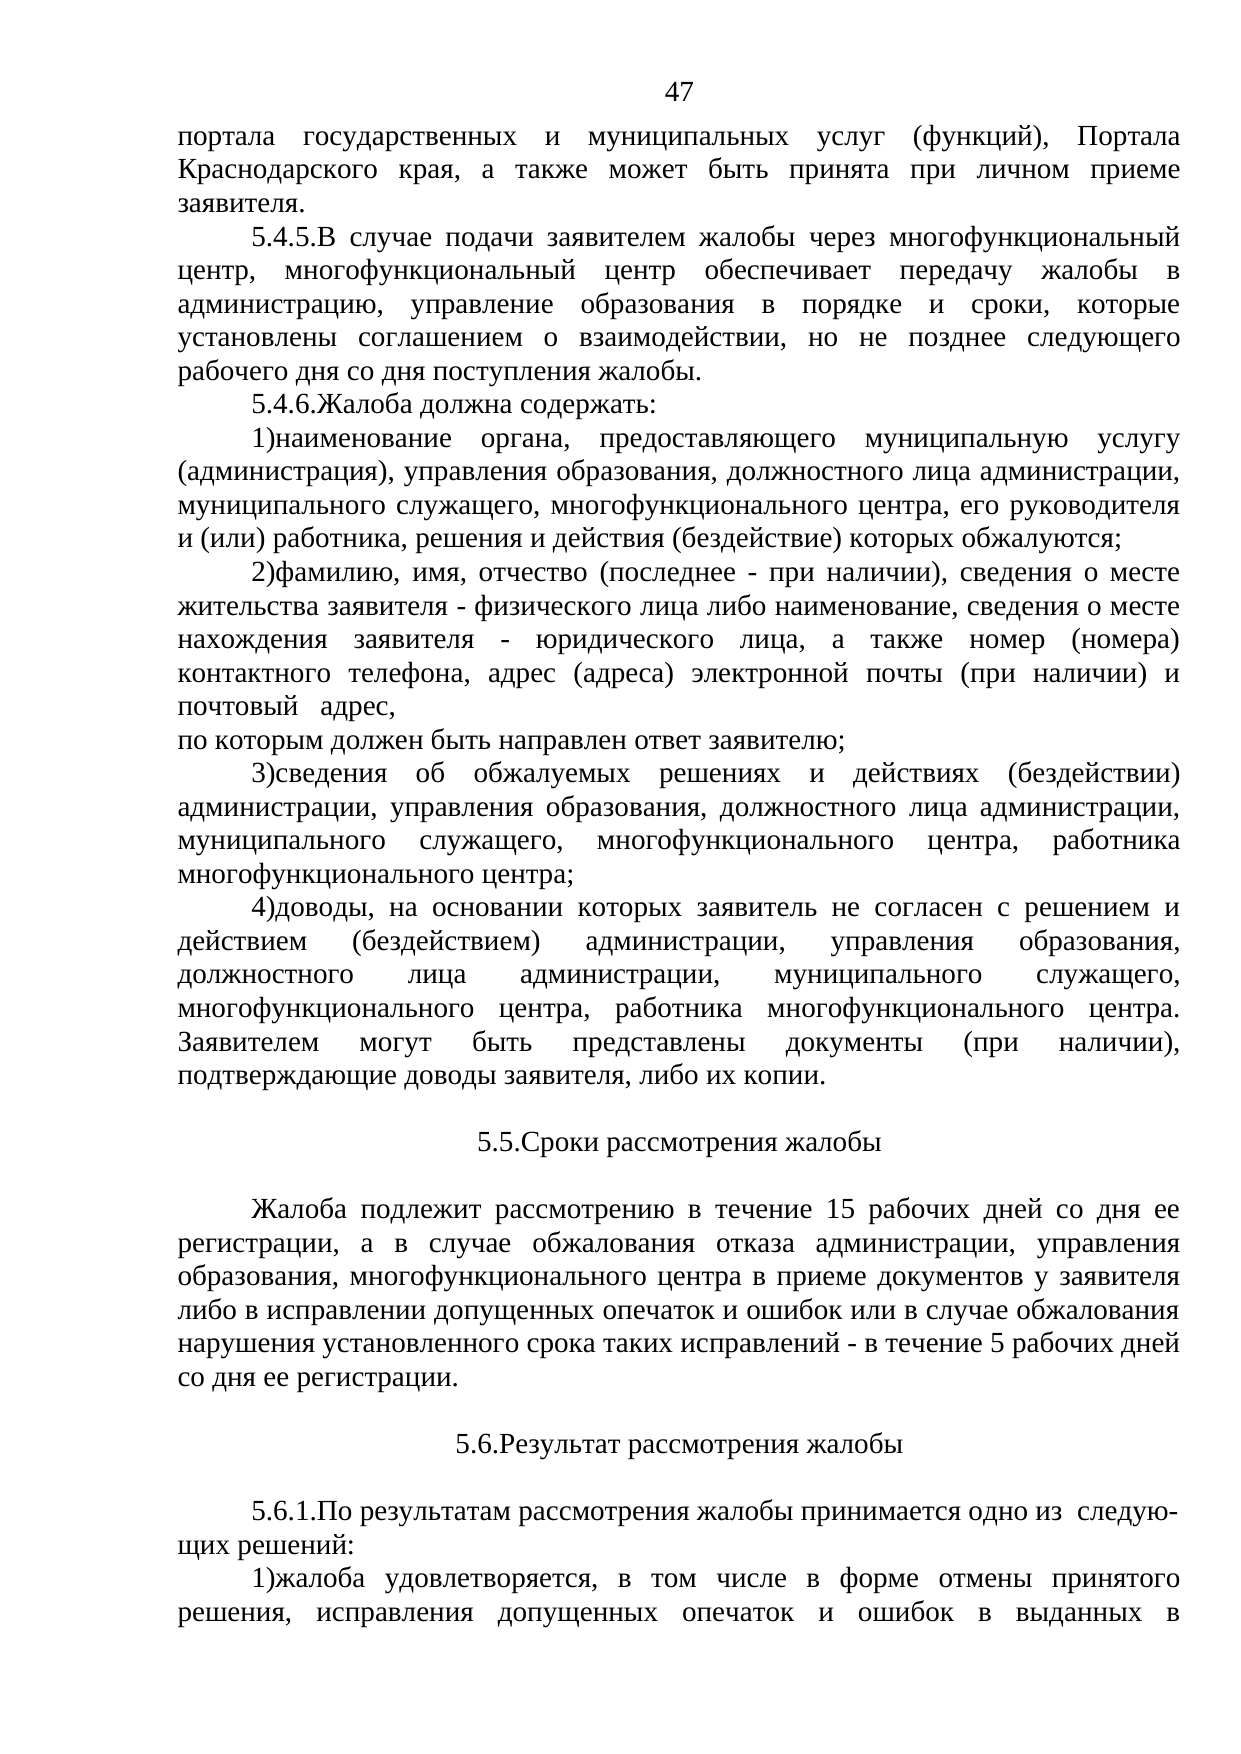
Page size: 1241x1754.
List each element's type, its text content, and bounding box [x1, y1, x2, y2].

text 5.4.6.Жалоба должна содержать: [177, 386, 1181, 420]
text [177, 1560, 1181, 1627]
text 5.4.5.В случае подачи заявителем жалобы через многофункциональный центр, многофункциональный центр обеспечивает передачу жалобы в администрацию, управление образования в порядке и сроки, которые установлены соглашением о взаимодействии, но не позднее следующего рабочего дня со дня поступления жалобы. [177, 219, 1181, 386]
text 3)сведения об обжалуемых решениях и действиях (бездействии) администрации, управления образования, должностного лица администрации, муниципального служащего, многофункционального центра, работника многофункционального центра; [177, 755, 1181, 889]
text 5.6.1.По результатам рассмотрения жалобы принимается одно из следую- [177, 1493, 1181, 1527]
text 2)фамилию, имя, отчество (последнее - при наличии), сведения о месте жительства заявителя - физического лица либо наименование, сведения о месте нахождения заявителя - юридического лица, а также номер (номера) контактного телефона, адрес (адреса) электронной почты (при наличии) и почтовый адрес, [177, 554, 1181, 722]
text щих решений: [177, 1527, 1181, 1560]
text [177, 118, 1181, 219]
text 5.5.Сроки рассмотрения жалобы [177, 1124, 1181, 1158]
text 5.6.Результат рассмотрения жалобы [177, 1426, 1181, 1460]
text по которым должен быть направлен ответ заявителю; [177, 722, 1181, 755]
text Жалоба подлежит рассмотрению в течение 15 рабочих дней со дня ее регистрации, а в случае обжалования отказа администрации, управления образования, многофункционального центра в приеме документов у заявителя либо в исправлении допущенных опечаток и ошибок или в случае обжалования нарушения установленного срока таких исправлений - в течение 5 рабочих дней со дня ее регистрации. [177, 1191, 1181, 1393]
text 1)наименование органа, предоставляющего муниципальную услугу (администрация), управления образования, должностного лица администрации, муниципального служащего, многофункционального центра, его руководителя и (или) работника, решения и действия (бездействие) которых обжалуются; [177, 420, 1181, 554]
text 4)доводы, на основании которых заявитель не согласен с решением и действием (бездействием) администрации, управления образования, должностного лица администрации, муниципального служащего, многофункционального центра, работника многофункционального центра. Заявителем могут быть представлены документы (при наличии), подтверждающие доводы заявителя, либо их копии. [177, 889, 1181, 1091]
